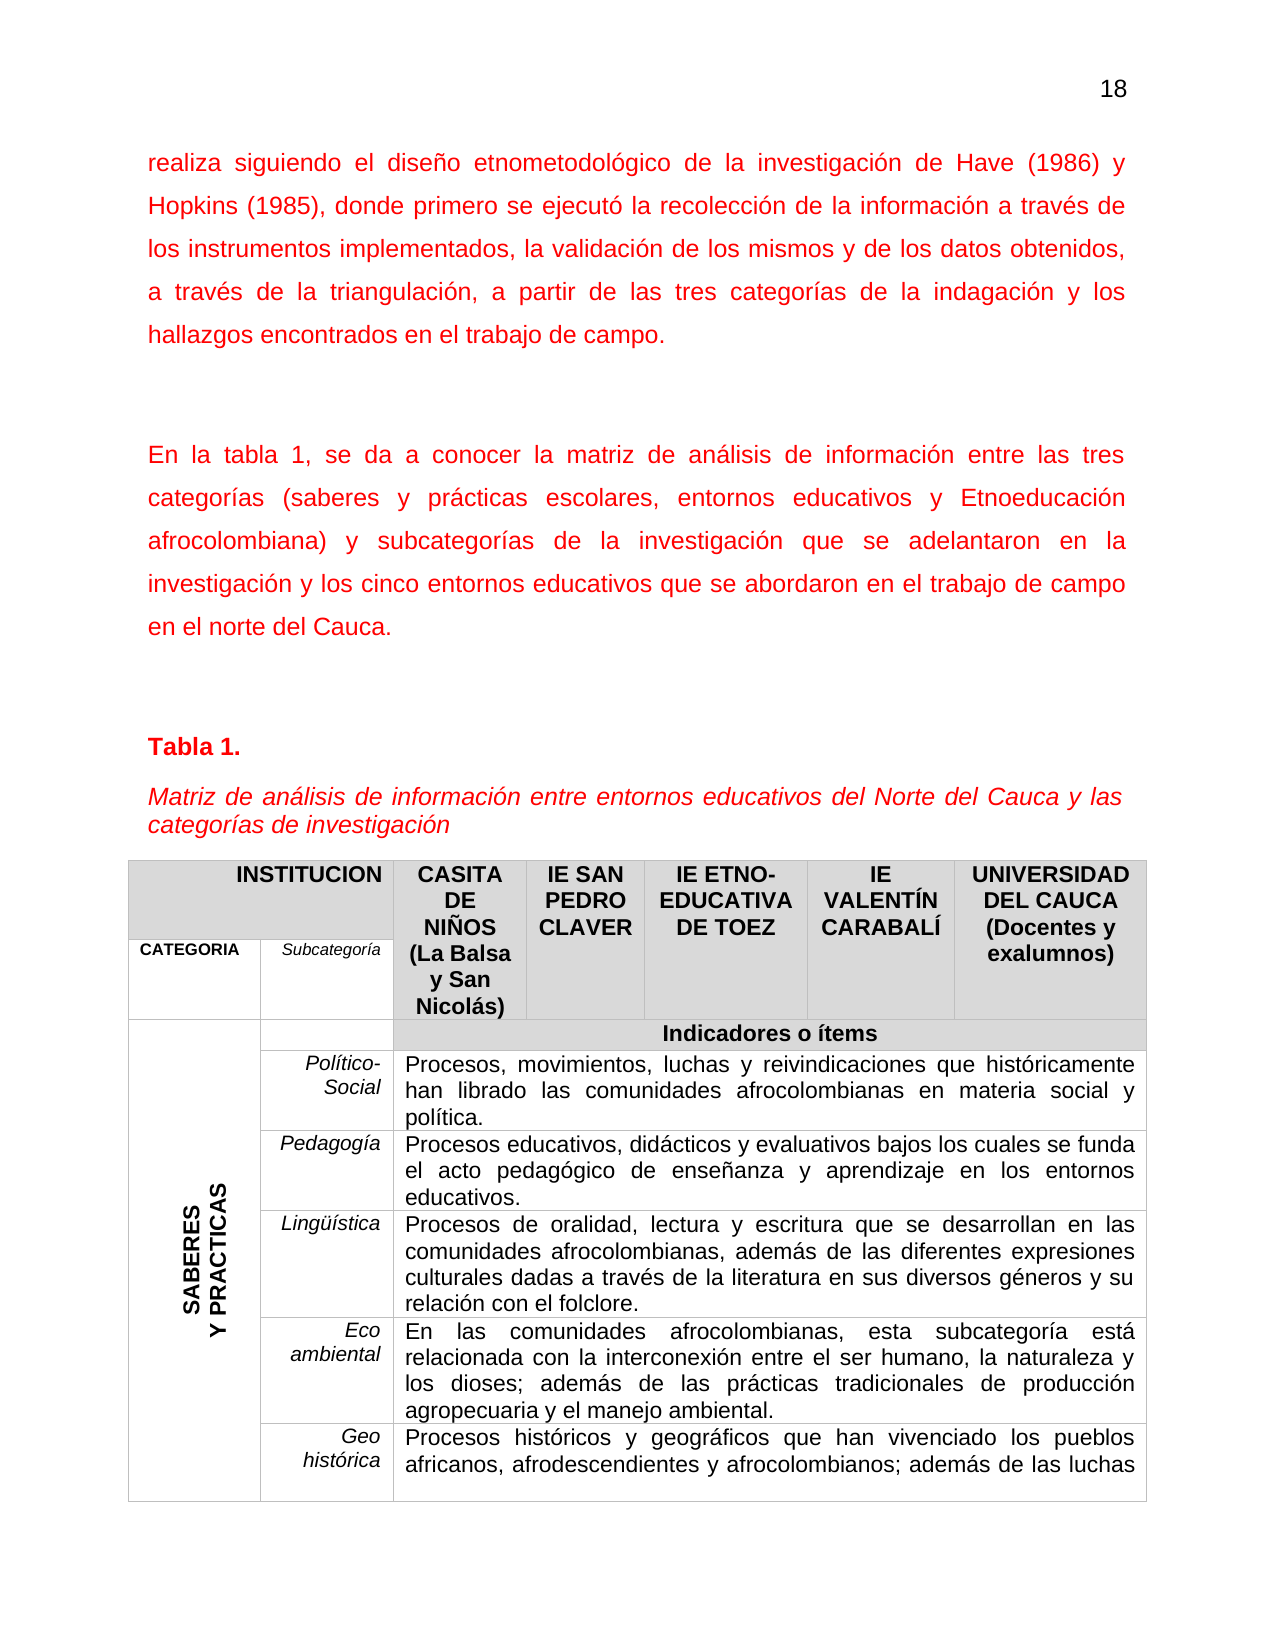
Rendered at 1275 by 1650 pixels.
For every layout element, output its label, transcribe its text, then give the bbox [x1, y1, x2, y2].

text Matriz de análisis de información entre entornos educativos del Norte del Cauca y las categorías de investigación [148, 781, 1127, 839]
table_cell En las comunidades afrocolombianas, esta subcategoría está relacionada con la interconexión entre el ser humano, la naturaleza y los dioses; además de las prácticas tradicionales de producción agropecuaria y el manejo ambiental. [394, 1318, 1146, 1423]
table_cell Pedagogía [261, 1131, 393, 1210]
text En la tabla 1, se da a conocer la matriz de análisis de información entre las tres categorías (saberes y prácticas escolares, entornos educativos y Etnoeducación afrocolombiana) y subcategorías de la investigación que se adelantaron en la investigación y los cinco entornos educativos que se abordaron en el trabajo de campo en el norte del Cauca. [148, 440, 1127, 641]
table_cell CATEGORIA [129, 940, 260, 1019]
table_cell Político-Social [261, 1051, 393, 1130]
table_cell Procesos de oralidad, lectura y escritura que se desarrollan en las comunidades afrocolombianas, además de las diferentes expresiones culturales dadas a través de la literatura en sus diversos géneros y su relación con el folclore. [394, 1211, 1146, 1317]
table_cell Lingüística [261, 1211, 393, 1317]
table_header IE VALENTÍN CARABALÍ [808, 861, 954, 1019]
table_cell Subcategoría [261, 940, 393, 1019]
table_cell Procesos educativos, didácticos y evaluativos bajos los cuales se funda el acto pedagógico de enseñanza y aprendizaje en los entornos educativos. [394, 1131, 1146, 1210]
table_cell Eco ambiental [261, 1318, 393, 1423]
text Tabla 1. [148, 732, 1127, 761]
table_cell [394, 1424, 1146, 1501]
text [148, 148, 1127, 349]
table_header IE ETNO- EDUCATIVA DE TOEZ [645, 861, 807, 1019]
table_header INSTITUCION [129, 861, 393, 939]
table_cell Geo histórica [261, 1424, 393, 1501]
table_cell Indicadores o ítems [394, 1020, 1146, 1050]
table_header CASITA DE NIÑOS (La Balsa y San Nicolás) [394, 861, 526, 1019]
table_cell Procesos, movimientos, luchas y reivindicaciones que históricamente han librado las comunidades afrocolombianas en materia social y política. [394, 1051, 1146, 1130]
table_cell SABERES Y PRACTICAS [129, 1020, 260, 1501]
table_header UNIVERSIDAD DEL CAUCA (Docentes y exalumnos) [955, 861, 1146, 1019]
table_header IE SAN PEDRO CLAVER [527, 861, 644, 1019]
table_cell [261, 1020, 393, 1050]
